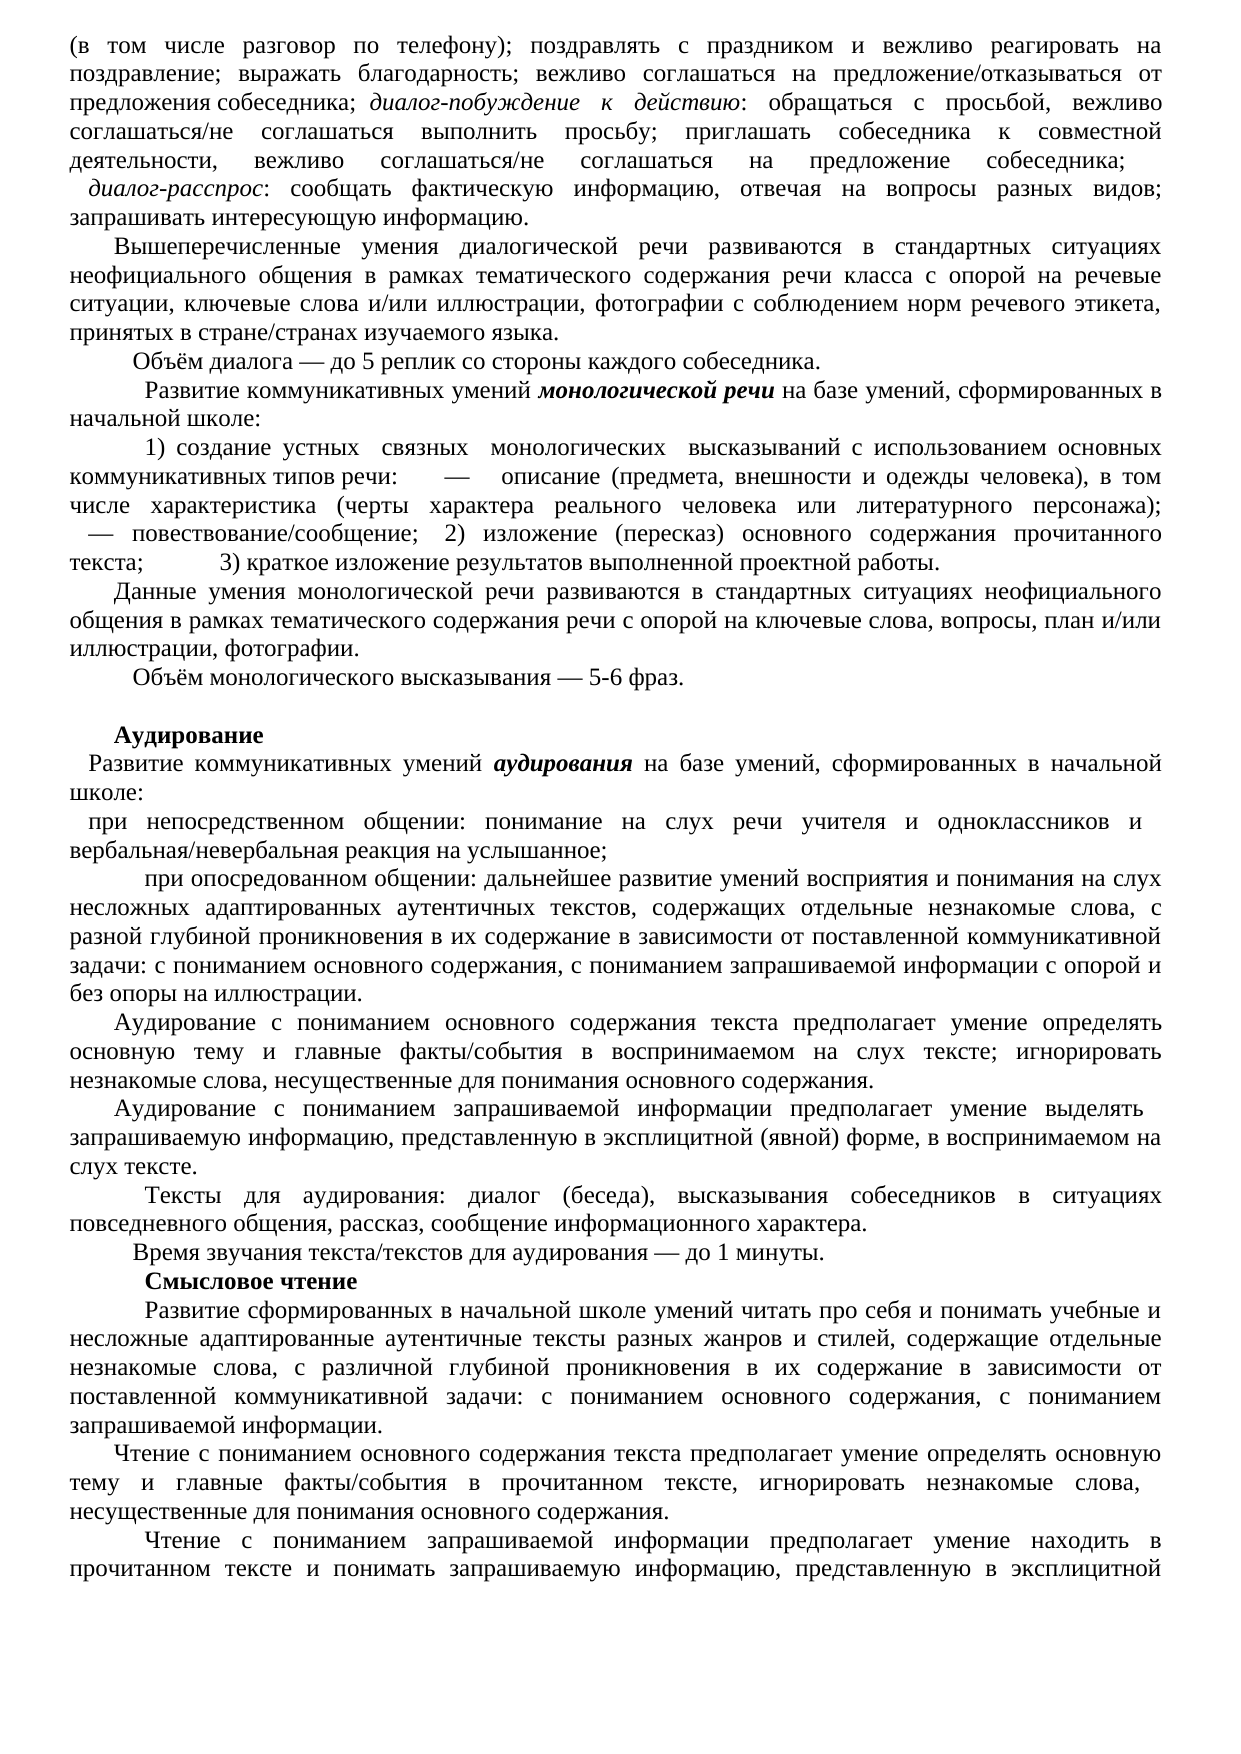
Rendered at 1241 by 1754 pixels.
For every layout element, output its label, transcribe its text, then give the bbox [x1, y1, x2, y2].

text Аудирование с пониманием основного содержания текста предполагает умение определять основную тему и главные факты/события в воспринимаемом на слух тексте; игнорировать незнакомые слова, несущественные для понимания основного содержания. [69, 1007, 1163, 1093]
text Чтение с пониманием основного содержания текста предполагает умение определять основную тему и главные факты/события в прочитанном тексте, игнорировать незнакомые слова, несущественные для понимания основного содержания. [69, 1438, 1163, 1525]
text Аудирование с пониманием запрашиваемой информации предполагает умение выделять запрашиваемую информацию, представленную в эксплицитной (явной) форме, в воспринимаемом на слух тексте. [69, 1093, 1163, 1180]
text Развитие сформированных в начальной школе умений читать про себя и понимать учебные и несложные адаптированные аутентичные тексты разных жанров и стилей, содержащие отдельные незнакомые слова, с различной глубиной проникновения в их содержание в зависимости от поставленной коммуникативной задачи: с пониманием основного содержания, с пониманием запрашиваемой информации. [69, 1295, 1163, 1438]
text Объём диалога — до 5 реплик со стороны каждого собеседника. [88, 346, 1163, 375]
text Развитие коммуникативных умений монологической речи на базе умений, сформированных в начальной школе: [69, 375, 1163, 432]
text Данные умения монологической речи развиваются в стандартных ситуациях неофициального общения в рамках тематического содержания речи с опорой на ключевые слова, вопросы, план и/или иллюстрации, фотографии. [69, 576, 1163, 662]
text Объём монологического высказывания — 5-6 фраз. [88, 662, 1163, 691]
text при опосредованном общении: дальнейшее развитие умений восприятия и понимания на слух несложных адаптированных аутентичных текстов, содержащих отдельные незнакомые слова, с разной глубиной проникновения в их содержание в зависимости от поставленной коммуникативной задачи: с пониманием основного содержания, с пониманием запрашиваемой информации с опорой и без опоры на иллюстрации. [69, 863, 1163, 1007]
text Вышеперечисленные умения диалогической речи развиваются в стандартных ситуациях неофициального общения в рамках тематического содержания речи класса с опорой на речевые ситуации, ключевые слова и/или иллюстрации, фотографии с соблюдением норм речевого этикета, принятых в стране/странах изучаемого языка. [69, 231, 1163, 346]
text Смысловое чтение [69, 1266, 1163, 1295]
text Тексты для аудирования: диалог (беседа), высказывания собеседников в ситуациях повседневного общения, рассказ, сообщение информационного характера. [69, 1180, 1163, 1237]
text 1) создание устных связных монологических высказываний с использованием основных коммуникативных типов речи: — описание (предмета, внешности и одежды человека), в том числе характеристика (черты характера реального человека или литературного персонажа); — повествование/сообщение; 2) изложение (пересказ) основного содержания прочитанного текста; 3) краткое изложение результатов выполненной проектной работы. [69, 432, 1163, 576]
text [69, 30, 1163, 231]
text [69, 1525, 1163, 1582]
text Аудирование Развитие коммуникативных умений аудирования на базе умений, сформированных в начальной школе: при непосредственном общении: понимание на слух речи учителя и одноклассников и вербальная/невербальная реакция на услышанное; [69, 720, 1163, 863]
text Время звучания текста/текстов для аудирования — до 1 минуты. [88, 1237, 1163, 1266]
